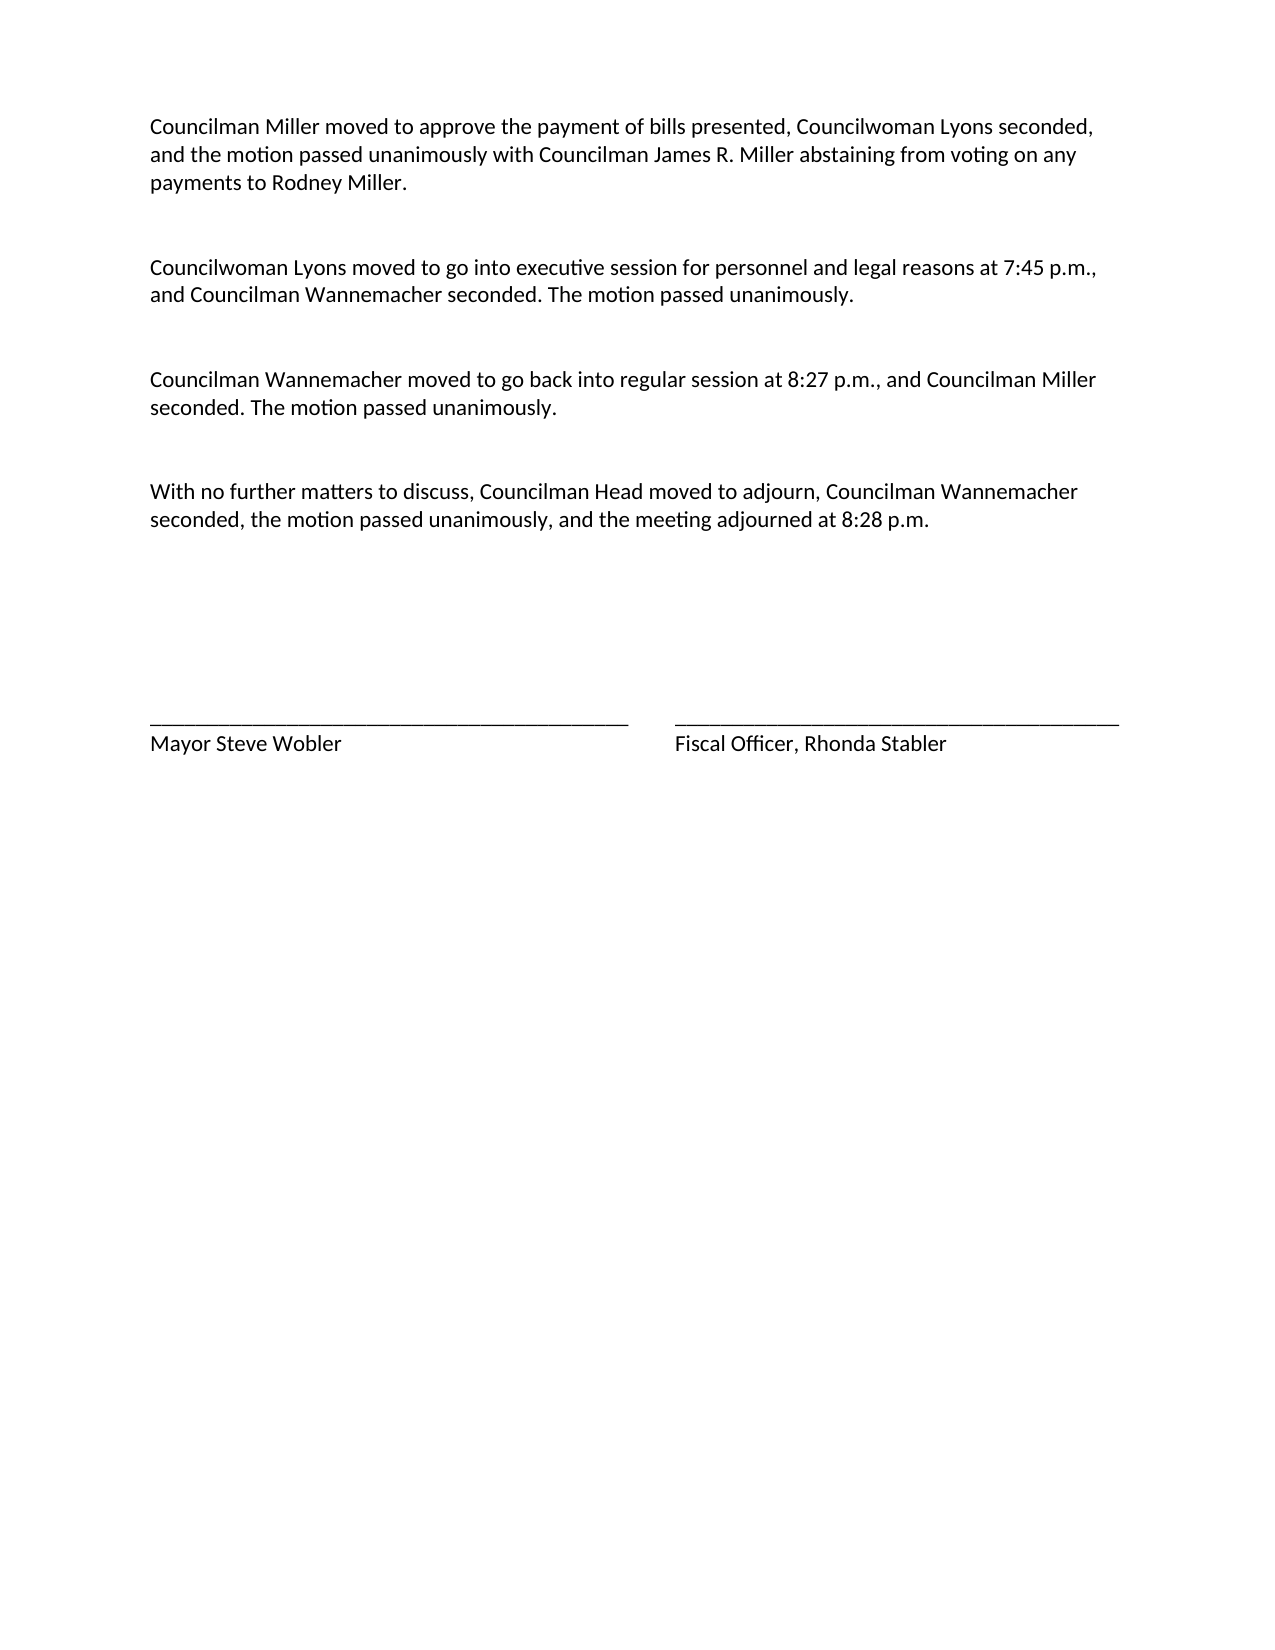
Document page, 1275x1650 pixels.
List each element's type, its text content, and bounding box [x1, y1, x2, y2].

text Councilman Wannemacher moved to go back into regular session at 8:27 p.m., and Councilman Miller seconded. The motion passed unanimously. [150, 365, 1125, 421]
text Councilwoman Lyons moved to go into executive session for personnel and legal reasons at 7:45 p.m., and Councilman Wannemacher seconded. The motion passed unanimously. [150, 253, 1125, 309]
text With no further matters to discuss, Councilman Head moved to adjourn, Councilman Wannemacher seconded, the motion passed unanimously, and the meeting adjourned at 8:28 p.m. [150, 477, 1125, 533]
text Councilman Miller moved to approve the payment of bills presented, Councilwoman Lyons seconded, and the motion passed unanimously with Councilman James R. Miller abstaining from voting on any payments to Rodney Miller. [150, 112, 1125, 197]
text __________________________________________ _______________________________________ [150, 701, 1125, 729]
text Mayor Steve Wobler Fiscal Officer, Rhonda Stabler [150, 729, 1125, 757]
